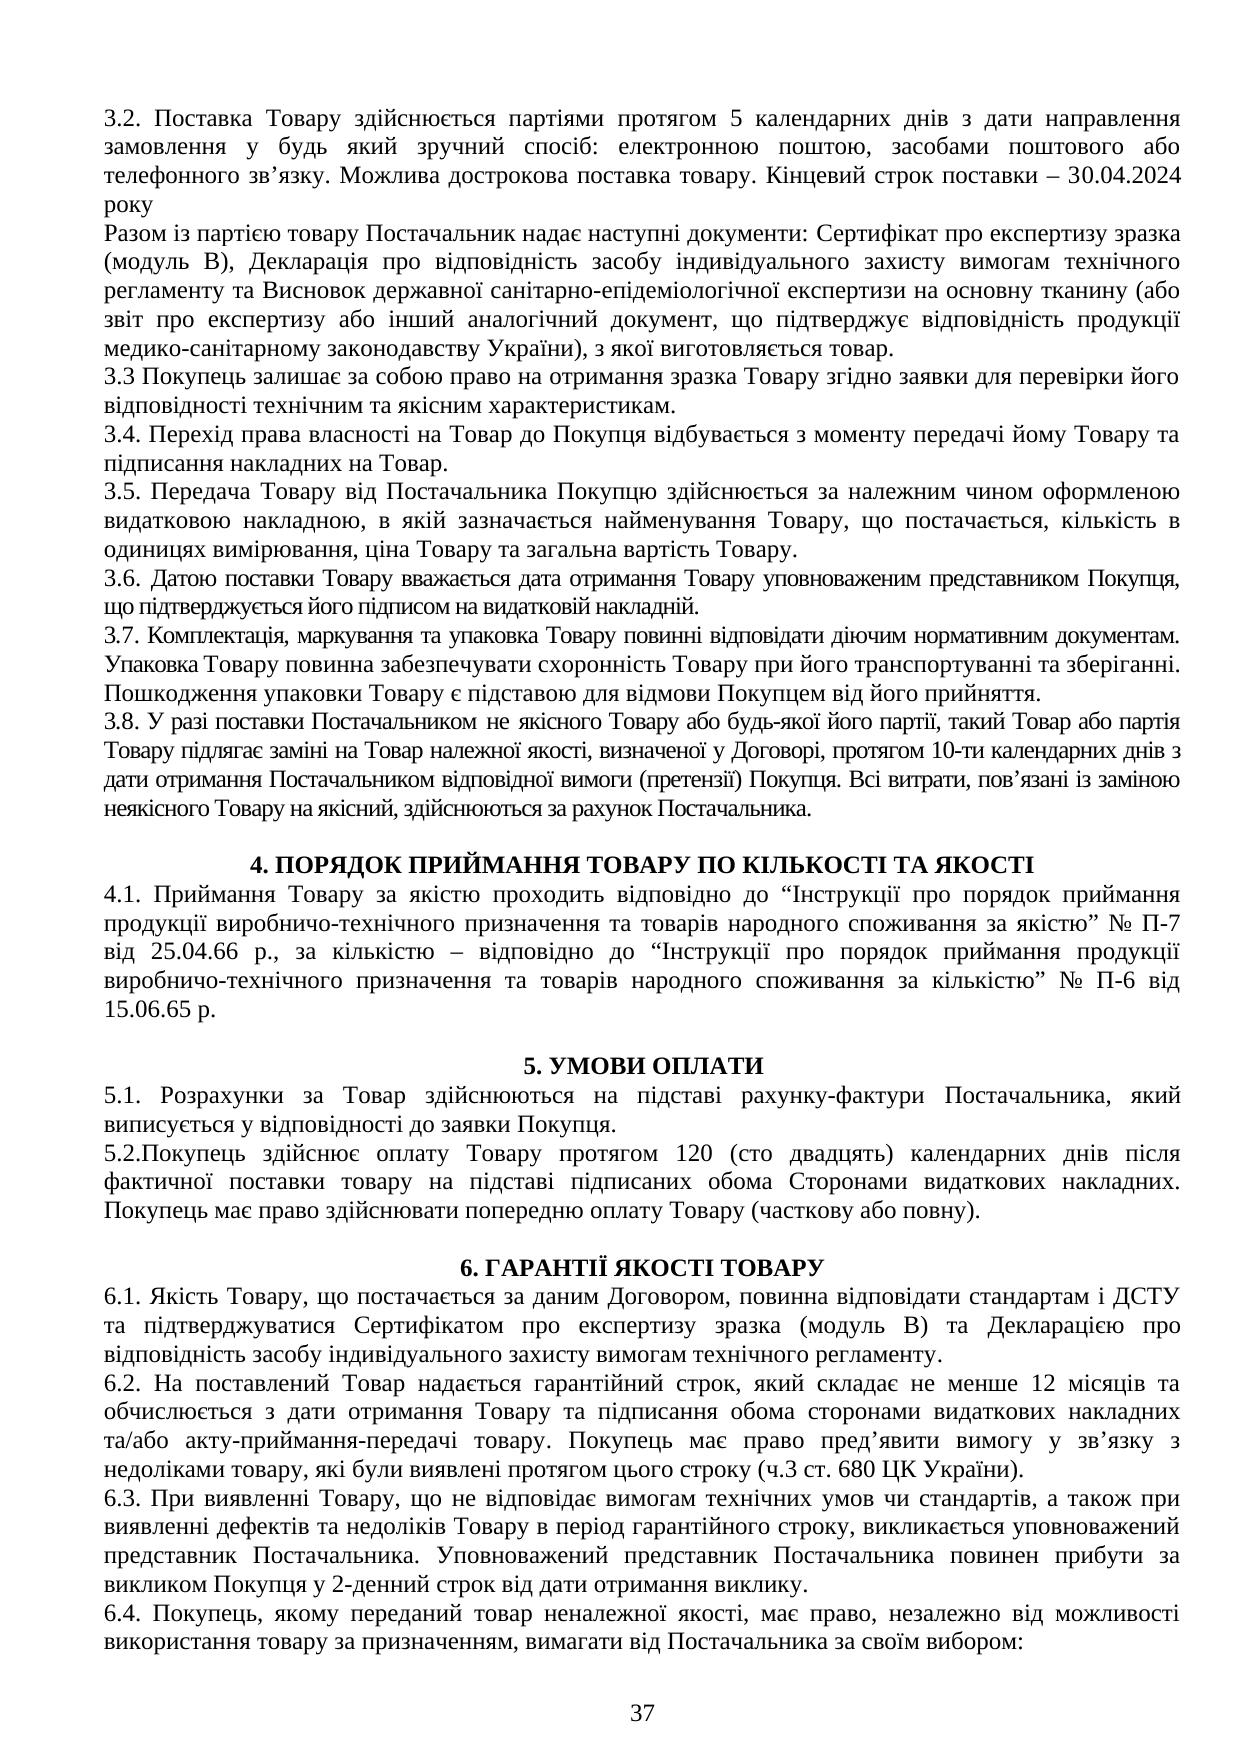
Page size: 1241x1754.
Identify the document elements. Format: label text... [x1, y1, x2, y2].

text 3.4. Перехід права власності на Товар до Покупця відбувається з моменту передачі йому Товару та підписання накладних на Товар. [103, 419, 1181, 476]
text 6. ГАРАНТІЇ ЯКОСТІ ТОВАРУ [103, 1253, 1181, 1281]
text Разом із партією товару Постачальник надає наступні документи: Сертифікат про експертизу зразка (модуль В), Декларація про відповідність засобу індивідуального захисту вимогам технічного регламенту та Висновок державної санітарно-епідеміологічної експертизи на основну тканину (або звіт про експертизу або інший аналогічний документ, що підтверджує відповідність продукції медико-санітарному законодавству України), з якої виготовляється товар. [103, 218, 1181, 361]
text 3.6. Датою поставки Товару вважається дата отримання Товару уповноваженим представником Покупця, що підтверджується його підписом на видатковій накладній. [103, 563, 1181, 620]
text 6.2. На поставлений Товар надається гарантійний строк, який складає не менше 12 місяців та обчислюється з дати отримання Товару та підписання обома сторонами видаткових накладних та/або акту-приймання-передачі товару. Покупець має право пред’явити вимогу у зв’язку з недоліками товару, які були виявлені протягом цього строку (ч.3 ст. 680 ЦК України). [103, 1368, 1181, 1483]
text 3.8. У разі поставки Постачальником не якісного Товару або будь-якої його партії, такий Товар або партія Товару підлягає заміні на Товар належної якості, визначеної у Договорі, протягом 10-ти календарних днів з дати отримання Постачальником відповідної вимоги (претензії) Покупця. Всі витрати, пов’язані із заміною неякісного Товару на якісний, здійснюються за рахунок Постачальника. [103, 706, 1181, 821]
text 6.4. Покупець, якому переданий товар неналежної якості, має право, незалежно від можливості використання товару за призначенням, вимагати від Постачальника за своїм вибором: [103, 1598, 1181, 1655]
text 3.5. Передача Товару від Постачальника Покупцю здійснюється за належним чином оформленою видатковою накладною, в якій зазначається найменування Товару, що постачається, кількість в одиницях вимірювання, ціна Товару та загальна вартість Товару. [103, 476, 1181, 563]
text 3.3 Покупець залишає за собою право на отримання зразка Товару згідно заявки для перевірки його відповідності технічним та якісним характеристикам. [103, 361, 1181, 419]
text 6.1. Якість Товару, що постачається за даним Договором, повинна відповідати стандартам і ДСТУ та підтверджуватися Сертифікатом про експертизу зразка (модуль В) та Декларацією про відповідність засобу індивідуального захисту вимогам технічного регламенту. [103, 1281, 1181, 1368]
text 5.2.Покупець здійснює оплату Товару протягом 120 (сто двадцять) календарних днів після фактичної поставки товару на підставі підписаних обома Сторонами видаткових накладних. Покупець має право здійснювати попередню оплату Товару (часткову або повну). [103, 1138, 1181, 1224]
text 3.2. Поставка Товару здійснюється партіями протягом 5 календарних днів з дати направлення замовлення у будь який зручний спосіб: електронною поштою, засобами поштового або телефонного зв’язку. Можлива дострокова поставка товару. Кінцевий строк поставки – 30.04.2024 року [103, 103, 1181, 218]
text 3.7. Комплектація, маркування та упаковка Товару повинні відповідати діючим нормативним документам. Упаковка Товару повинна забезпечувати схоронність Товару при його транспортуванні та зберіганні. Пошкодження упаковки Товару є підставою для відмови Покупцем від його прийняття. [103, 620, 1181, 706]
text 5. УМОВИ ОПЛАТИ [103, 1051, 1183, 1080]
text 4. ПОРЯДОК ПРИЙМАННЯ ТОВАРУ ПО КІЛЬКОСТІ ТА ЯКОСТІ [103, 850, 1181, 879]
text 4.1. Приймання Товару за якістю проходить відповідно до “Інструкції про порядок приймання продукції виробничо-технічного призначення та товарів народного споживання за якістю” № П-7 від 25.04.66 р., за кількістю – відповідно до “Інструкції про порядок приймання продукції виробничо-технічного призначення та товарів народного споживання за кількістю” № П-6 від 15.06.65 р. [103, 879, 1181, 1023]
text 5.1. Розрахунки за Товар здійснюються на підставі рахунку-фактури Постачальника, який виписується у відповідності до заявки Покупця. [103, 1080, 1181, 1138]
text 6.3. При виявленні Товару, що не відповідає вимогам технічних умов чи стандартів, а також при виявленні дефектів та недоліків Товару в період гарантійного строку, викликається уповноважений представник Постачальника. Уповноважений представник Постачальника повинен прибути за викликом Покупця у 2-денний строк від дати отримання виклику. [103, 1483, 1181, 1598]
